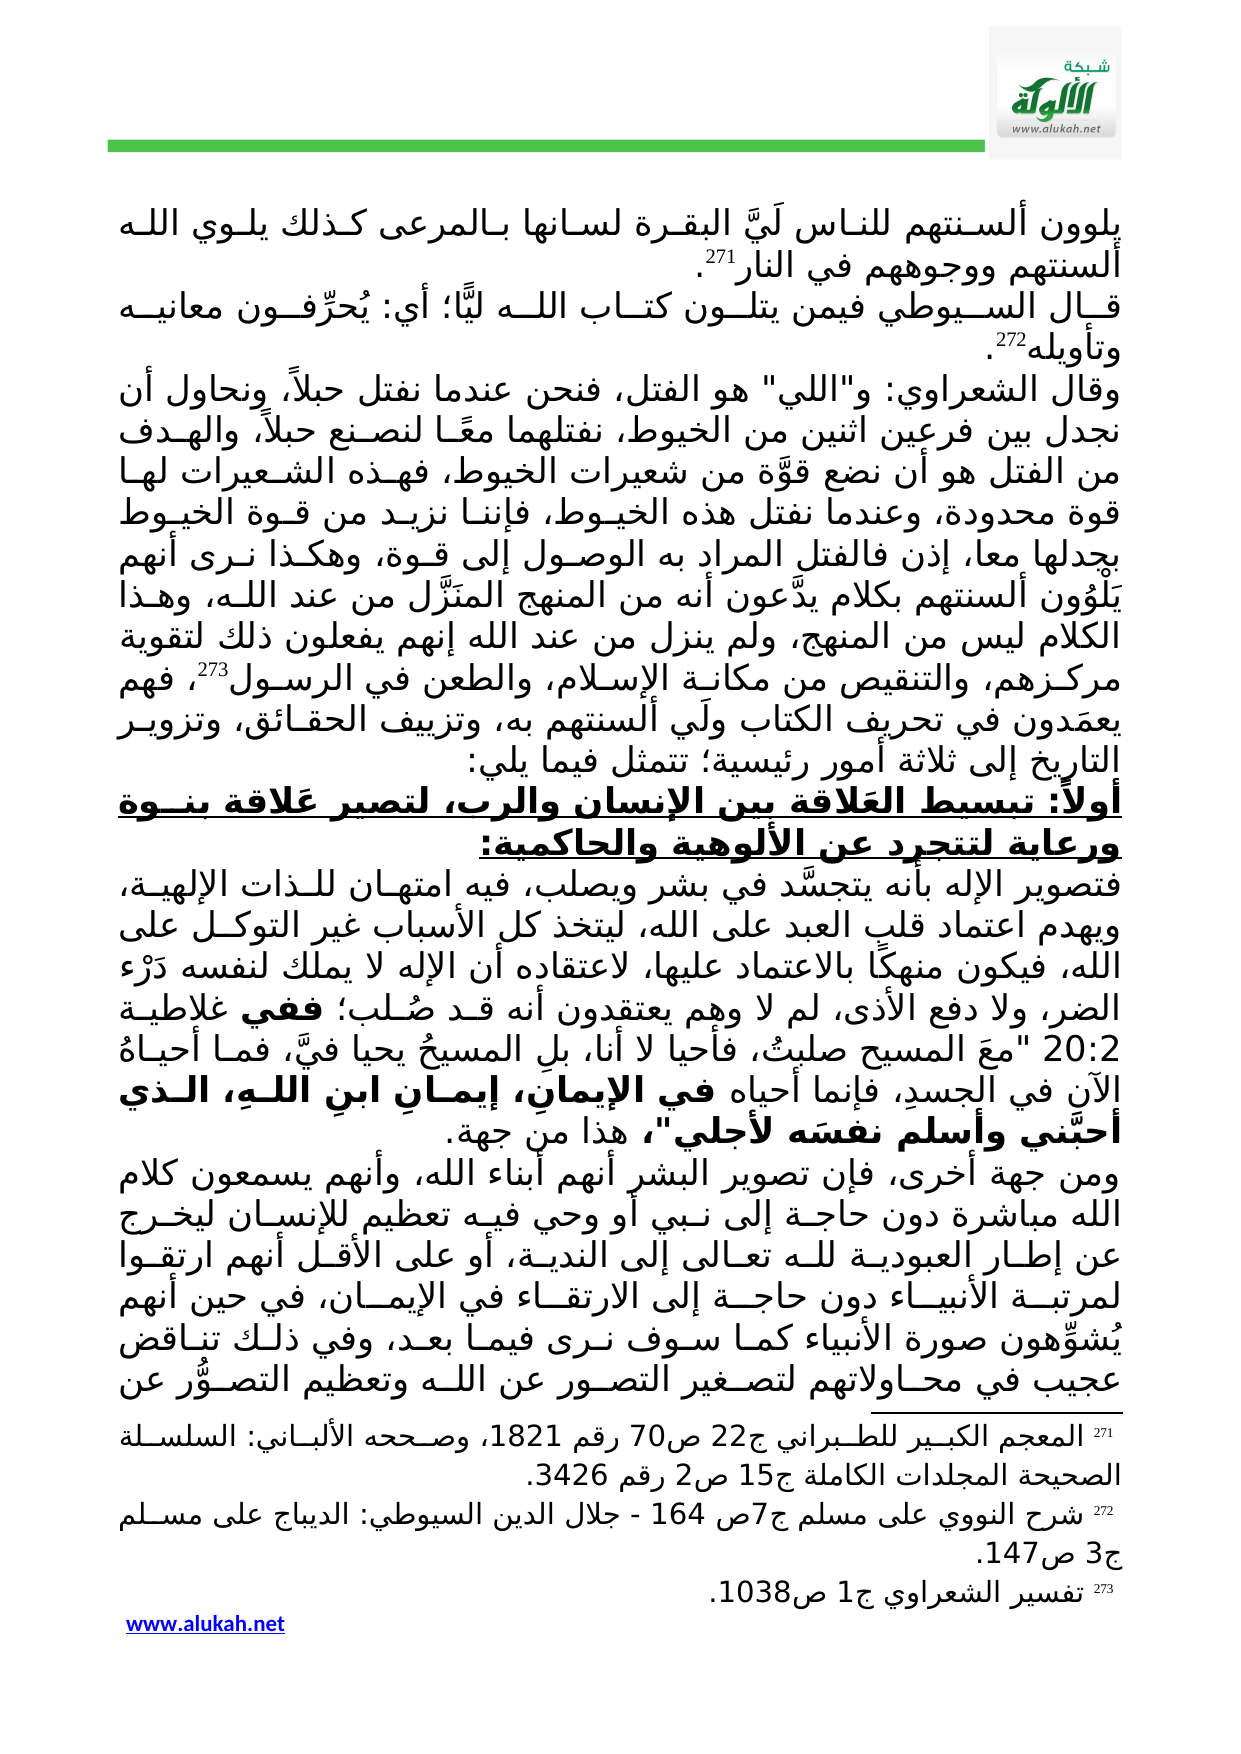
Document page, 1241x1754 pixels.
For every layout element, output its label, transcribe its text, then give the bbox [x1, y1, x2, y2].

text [118, 203, 1122, 285]
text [118, 1152, 1122, 1399]
text أولاً: تبسيط العَلاقة بين الإنسان والرب، لتصير عَلاقة بنوة ورعاية لتتجرد عن الألوهية والحاكمية: [118, 781, 1122, 816]
text قال السيوطي فيمن يتلون كتاب الله ليًّا؛ أي: يُحرِّفون معانيه وتأويله. [118, 285, 1122, 368]
text أولاً: تبسيط العَلاقة بين الإنسان والرب، لتصير عَلاقة بنوة ورعاية لتتجرد عن الألوهية والحاكمية: [118, 818, 1122, 863]
text وقال الشعراوي: و"اللي" هو الفتل، فنحن عندما نفتل حبلاً، ونحاول أن نجدل بين فرعين اثنين من الخيوط، نفتلهما معًا لنصنع حبلاً، والهدف من الفتل هو أن نضع قوَّة من شعيرات الخيوط، فهذه الشعيرات لها قوة محدودة، وعندما نفتل هذه الخيوط، فإننا نزيد من قوة الخيوط بجدلها معا، إذن فالفتل المراد به الوصول إلى قوة، وهكذا نرى أنهم يَلْوُون ألسنتهم بكلام يدَّعون أنه من المنهج المنَزَّل من عند الله، وهذا الكلام ليس من المنهج، ولم ينزل من عند الله إنهم يفعلون ذلك لتقوية مركزهم، والتنقيص من مكانة الإسلام، والطعن في الرسول، فهم يعمَدون في تحريف الكتاب ولَي ألسنتهم به، وتزييف الحقائق، وتزوير التاريخ إلى ثلاثة أمور رئيسية؛ تتمثل فيما يلي: [118, 368, 1122, 781]
text فتصوير الإله بأنه يتجسَّد في بشر ويصلب، فيه امتهان للذات الإلهية، ويهدم اعتماد قلب العبد على الله، ليتخذ كل الأسباب غير التوكل على الله، فيكون منهكًا بالاعتماد عليها، لاعتقاده أن الإله لا يملك لنفسه دَرْء الضر، ولا دفع الأذى، لم لا وهم يعتقدون أنه قد صُلب؛ ففي غلاطية 20:2 "معَ المسيح صلبتُ، فأحيا لا أنا، بلِ المسيحُ يحيا فيَّ، فما أحياهُ الآن في الجسدِ، فإنما أحياه في الإيمانِ، إيمانِ ابنِ اللهِ، الذي أحبَّني وأسلم نفسَه لأجلي"، هذا من جهة. [118, 863, 1122, 1152]
